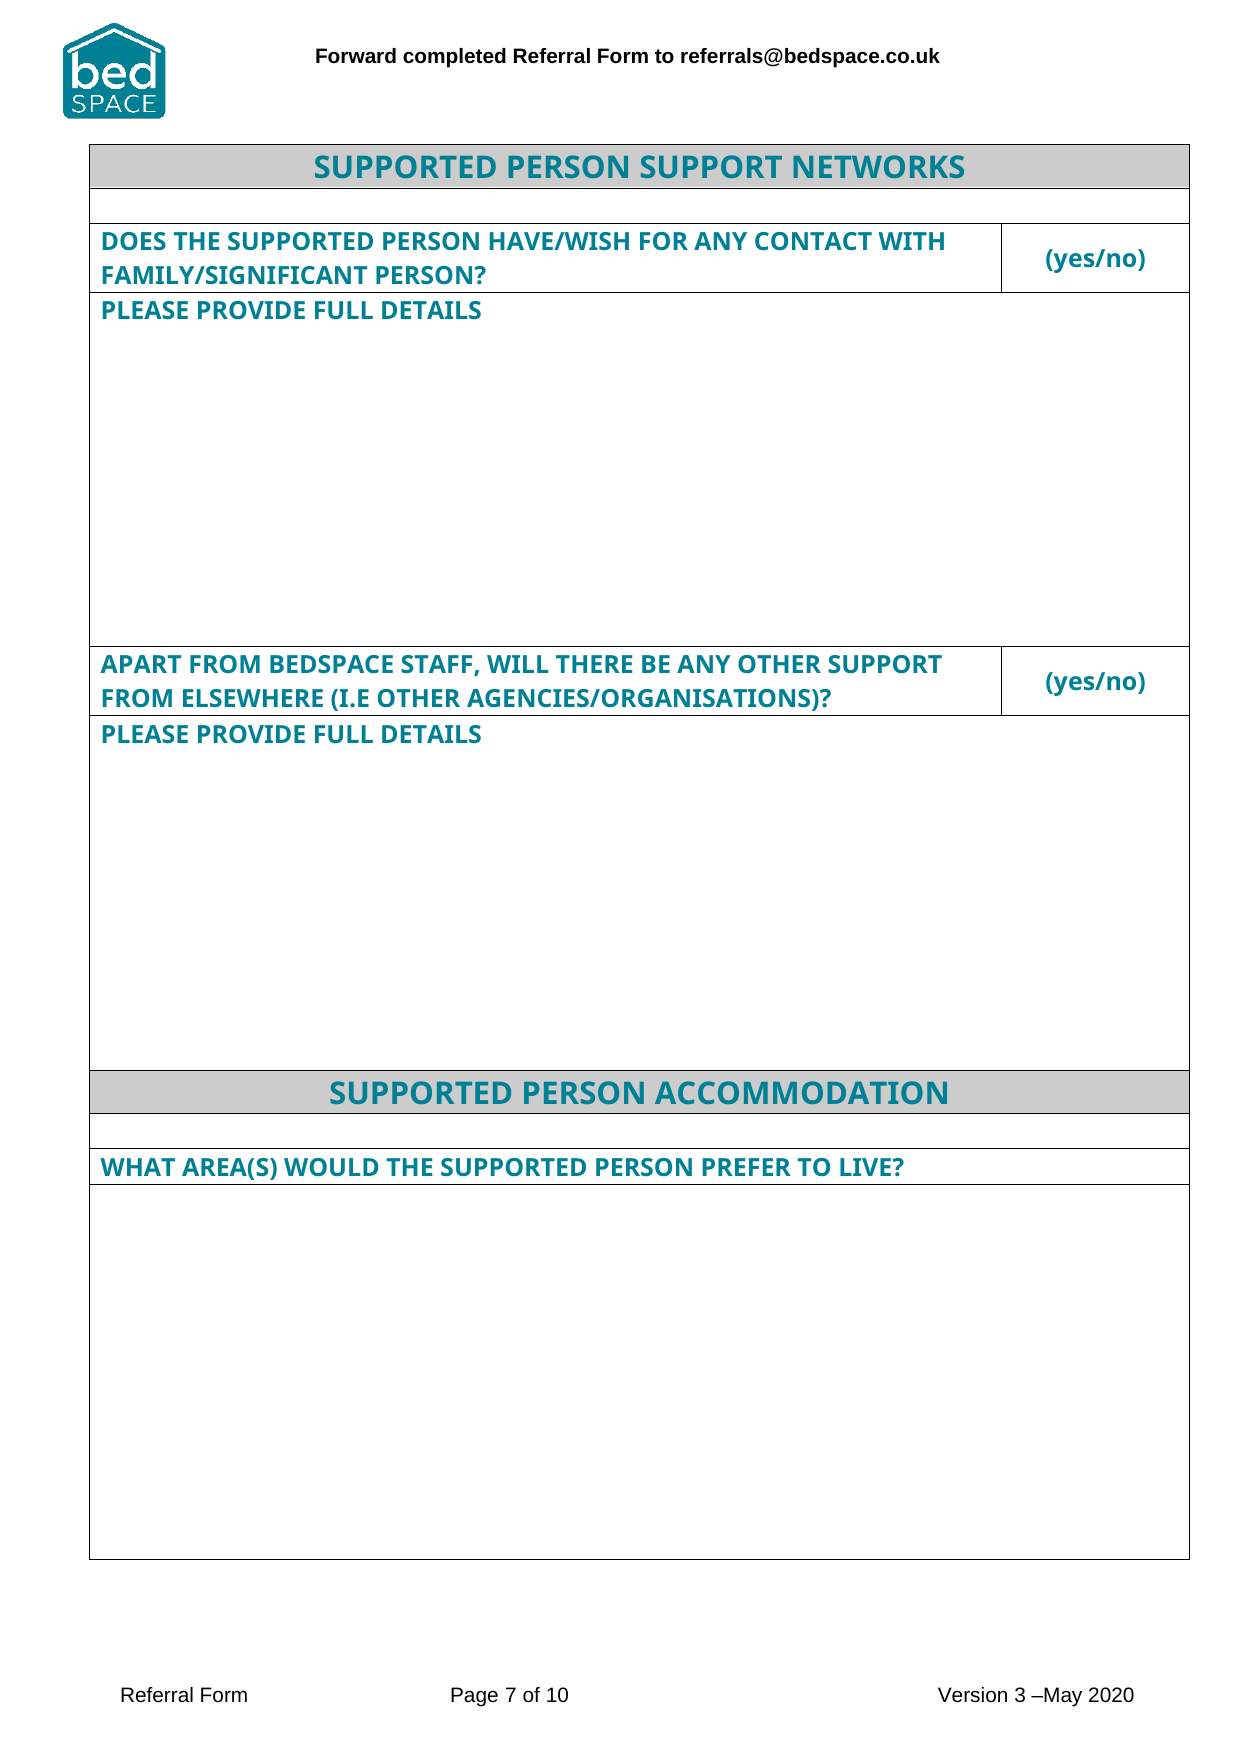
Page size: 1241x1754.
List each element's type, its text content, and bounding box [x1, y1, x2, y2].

table_cell SUPPORTED PERSON ACCOMMODATION [90, 1071, 1189, 1113]
table_cell [90, 189, 1189, 222]
table_cell PLEASE PROVIDE FULL DETAILS [90, 716, 1189, 1069]
table_cell [90, 1185, 1189, 1559]
picture [61, 21, 168, 121]
table_header SUPPORTED PERSON SUPPORT NETWORKS [90, 145, 1189, 187]
table_cell (yes/no) [1002, 647, 1189, 715]
table_cell APART FROM BEDSPACE STAFF, WILL THERE BE ANY OTHER SUPPORT FROM ELSEWHERE (I.E OTHER AGENCIES/ORGANISATIONS)? [90, 647, 1001, 715]
table_cell (yes/no) [1002, 224, 1189, 292]
table_cell DOES THE SUPPORTED PERSON HAVE/WISH FOR ANY CONTACT WITH FAMILY/SIGNIFICANT PERSON? [90, 224, 1001, 292]
table_cell [90, 1114, 1189, 1148]
table_cell PLEASE PROVIDE FULL DETAILS [90, 293, 1189, 646]
table_cell WHAT AREA(S) WOULD THE SUPPORTED PERSON PREFER TO LIVE? [90, 1149, 1189, 1183]
